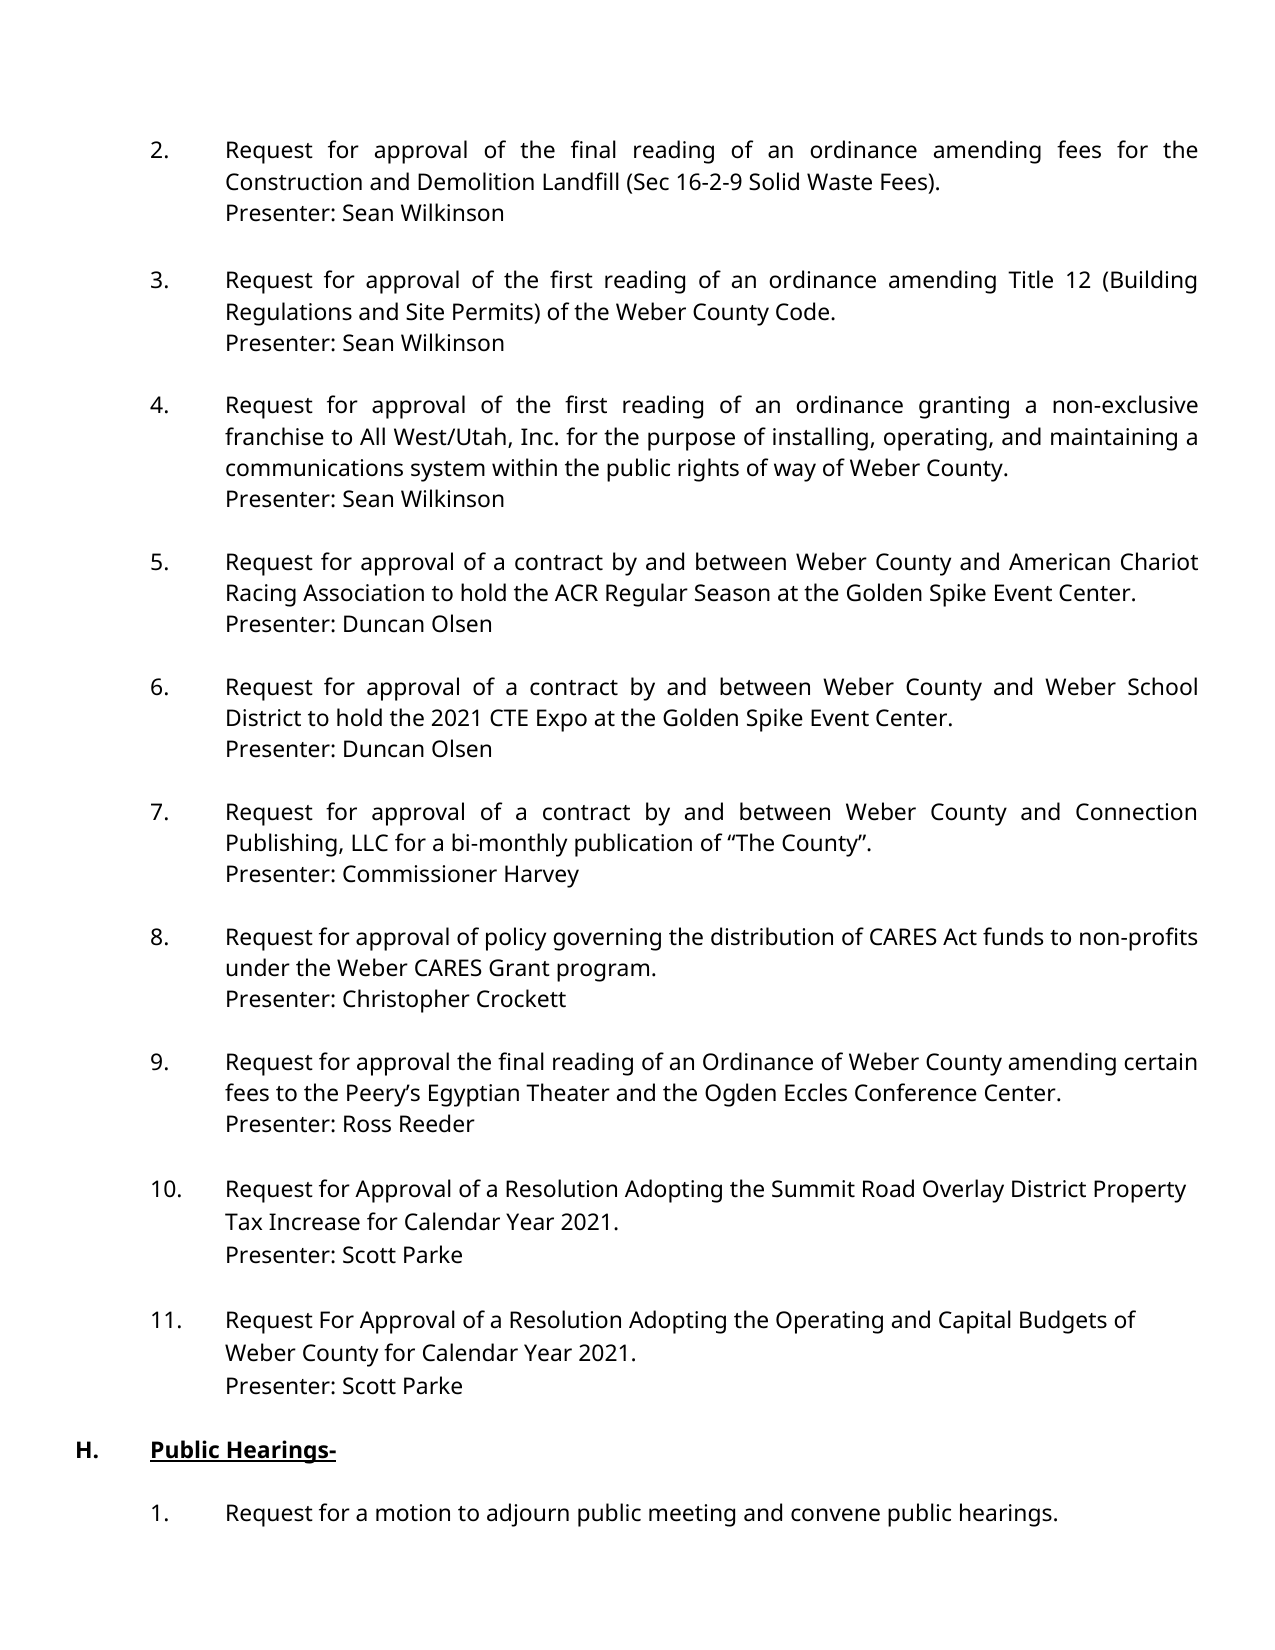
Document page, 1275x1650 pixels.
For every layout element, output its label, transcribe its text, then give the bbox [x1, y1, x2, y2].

list Presenter: Scott Parke [150, 1370, 1200, 1401]
text Presenter: Christopher Crockett [150, 983, 1200, 1014]
text 4. Request for approval of the first reading of an ordinance granting a non-exclusive franchise to All West/Utah, Inc. for the purpose of installing, operating, and maintaining a communications system within the public rights of way of Weber County. [150, 389, 1200, 483]
text Presenter: Sean Wilkinson [150, 483, 1200, 514]
list 11. Request For Approval of a Resolution Adopting the Operating and Capital Budgets of Weber County for Calendar Year 2021. [150, 1304, 1200, 1368]
text 9. Request for approval the final reading of an Ordinance of Weber County amending certain fees to the Peery’s Egyptian Theater and the Ogden Eccles Conference Center. [150, 1046, 1200, 1108]
text 3. Request for approval of the first reading of an ordinance amending Title 12 (Building Regulations and Site Permits) of the Weber County Code. [150, 264, 1200, 327]
list 10. Request for Approval of a Resolution Adopting the Summit Road Overlay District Property Tax Increase for Calendar Year 2021. [150, 1173, 1200, 1237]
text Presenter: Duncan Olsen [150, 733, 1200, 764]
text H. Public Hearings- [75, 1434, 1200, 1465]
text 1. Request for a motion to adjourn public meeting and convene public hearings. [75, 1496, 1200, 1528]
text Presenter: Sean Wilkinson [150, 327, 1200, 358]
text 6. Request for approval of a contract by and between Weber County and Weber School District to hold the 2021 CTE Expo at the Golden Spike Event Center. [150, 671, 1200, 733]
text Presenter: Duncan Olsen [150, 608, 1200, 639]
text Presenter: Commissioner Harvey [150, 858, 1200, 889]
text Presenter: Ross Reeder [150, 1108, 1200, 1139]
text 2. Request for approval of the final reading of an ordinance amending fees for the Construction and Demolition Landfill (Sec 16-2-9 Solid Waste Fees). [150, 134, 1200, 197]
list Presenter: Scott Parke [150, 1239, 1200, 1270]
text 8. Request for approval of policy governing the distribution of CARES Act funds to non-profits under the Weber CARES Grant program. [150, 921, 1200, 983]
text 5. Request for approval of a contract by and between Weber County and American Chariot Racing Association to hold the ACR Regular Season at the Golden Spike Event Center. [150, 546, 1200, 608]
text 7. Request for approval of a contract by and between Weber County and Connection Publishing, LLC for a bi-monthly publication of “The County”. [150, 796, 1200, 858]
text Presenter: Sean Wilkinson [150, 197, 1200, 228]
